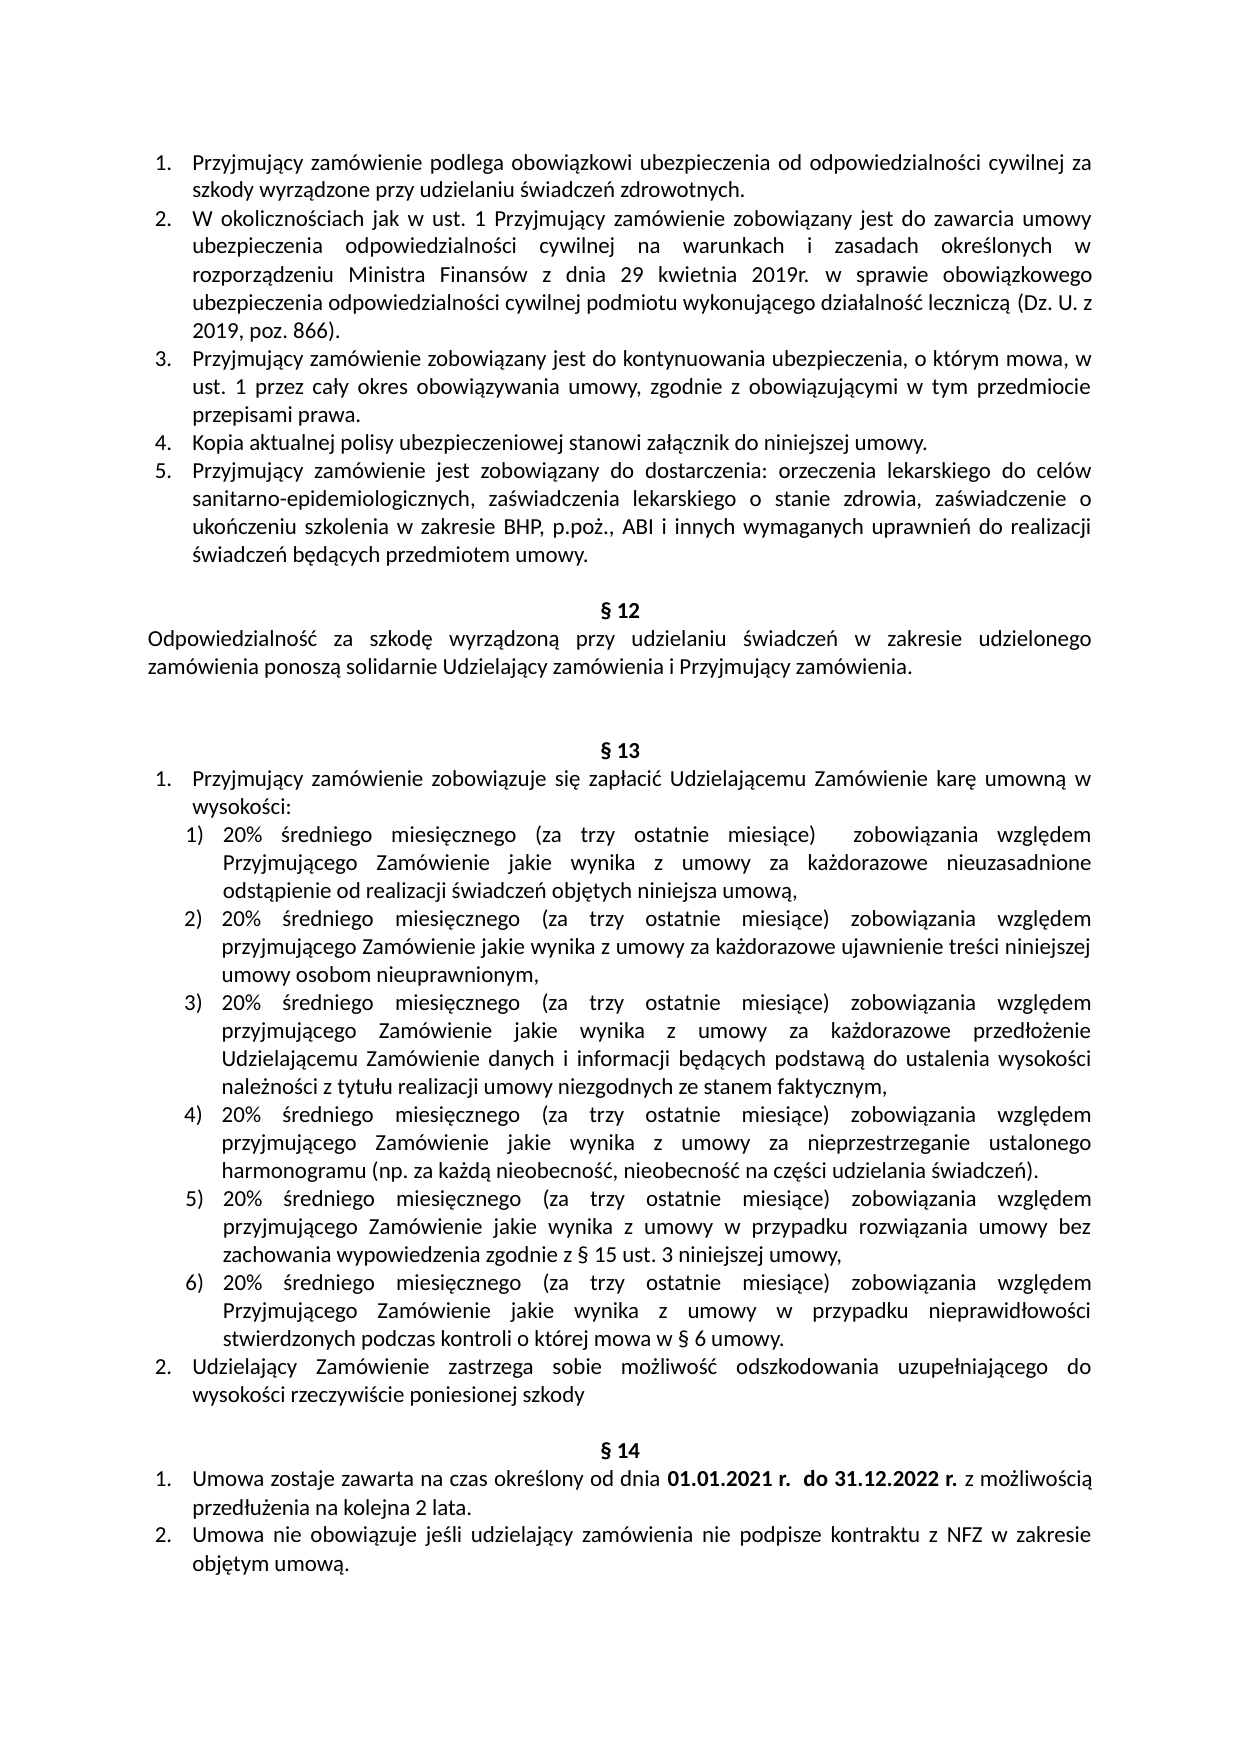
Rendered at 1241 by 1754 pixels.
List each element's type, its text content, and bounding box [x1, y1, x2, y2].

list 20% średniego miesięcznego (za trzy ostatnie miesiące) zobowiązania względem przyjmującego Zamówienie jakie wynika z umowy w przypadku rozwiązania umowy bez zachowania wypowiedzenia zgodnie z § 15 ust. 3 niniejszej umowy, [185, 1184, 1093, 1268]
list Przyjmujący zamówienie jest zobowiązany do dostarczenia: orzeczenia lekarskiego do celów sanitarno-epidemiologicznych, zaświadczenia lekarskiego o stanie zdrowia, zaświadczenie o ukończeniu szkolenia w zakresie BHP, p.poż., ABI i innych wymaganych uprawnień do realizacji świadczeń będących przedmiotem umowy. [154, 456, 1093, 568]
list Przyjmujący zamówienie zobowiązuje się zapłacić Udzielającemu Zamówienie karę umowną w wysokości: [154, 764, 1093, 820]
list Udzielający Zamówienie zastrzega sobie możliwość odszkodowania uzupełniającego do wysokości rzeczywiście poniesionej szkody [154, 1352, 1093, 1408]
list W okolicznościach jak w ust. 1 Przyjmujący zamówienie zobowiązany jest do zawarcia umowy ubezpieczenia odpowiedzialności cywilnej na warunkach i zasadach określonych w rozporządzeniu Ministra Finansów z dnia 29 kwietnia 2019r. w sprawie obowiązkowego ubezpieczenia odpowiedzialności cywilnej podmiotu wykonującego działalność leczniczą (Dz. U. z 2019, poz. 866). [154, 204, 1093, 344]
text § 12 [148, 596, 1093, 624]
list 20% średniego miesięcznego (za trzy ostatnie miesiące) zobowiązania względem Przyjmującego Zamówienie jakie wynika z umowy za każdorazowe nieuzasadnione odstąpienie od realizacji świadczeń objętych niniejsza umową, [185, 820, 1093, 904]
list Przyjmujący zamówienie podlega obowiązkowi ubezpieczenia od odpowiedzialności cywilnej za szkody wyrządzone przy udzielaniu świadczeń zdrowotnych. [154, 148, 1093, 204]
list Kopia aktualnej polisy ubezpieczeniowej stanowi załącznik do niniejszej umowy. [154, 428, 1093, 456]
list 20% średniego miesięcznego (za trzy ostatnie miesiące) zobowiązania względem Przyjmującego Zamówienie jakie wynika z umowy w przypadku nieprawidłowości stwierdzonych podczas kontroli o której mowa w § 6 umowy. [185, 1268, 1093, 1352]
list 20% średniego miesięcznego (za trzy ostatnie miesiące) zobowiązania względem przyjmującego Zamówienie jakie wynika z umowy za każdorazowe przedłożenie Udzielającemu Zamówienie danych i informacji będących podstawą do ustalenia wysokości należności z tytułu realizacji umowy niezgodnych ze stanem faktycznym, [184, 988, 1093, 1100]
text § 13 [148, 736, 1093, 764]
list 20% średniego miesięcznego (za trzy ostatnie miesiące) zobowiązania względem przyjmującego Zamówienie jakie wynika z umowy za każdorazowe ujawnienie treści niniejszej umowy osobom nieuprawnionym, [184, 904, 1093, 988]
text § 14 [148, 1437, 1093, 1464]
list 20% średniego miesięcznego (za trzy ostatnie miesiące) zobowiązania względem przyjmującego Zamówienie jakie wynika z umowy za nieprzestrzeganie ustalonego harmonogramu (np. za każdą nieobecność, nieobecność na części udzielania świadczeń). [184, 1100, 1093, 1184]
text Odpowiedzialność za szkodę wyrządzoną przy udzielaniu świadczeń w zakresie udzielonego zamówienia ponoszą solidarnie Udzielający zamówienia i Przyjmujący zamówienia. [148, 624, 1093, 680]
list Umowa nie obowiązuje jeśli udzielający zamówienia nie podpisze kontraktu z NFZ w zakresie objętym umową. [154, 1521, 1093, 1577]
list Przyjmujący zamówienie zobowiązany jest do kontynuowania ubezpieczenia, o którym mowa, w ust. 1 przez cały okres obowiązywania umowy, zgodnie z obowiązującymi w tym przedmiocie przepisami prawa. [154, 344, 1093, 428]
list Umowa zostaje zawarta na czas określony od dnia 01.01.2021 r. do 31.12.2022 r. z możliwością przedłużenia na kolejna 2 lata. [154, 1464, 1093, 1521]
